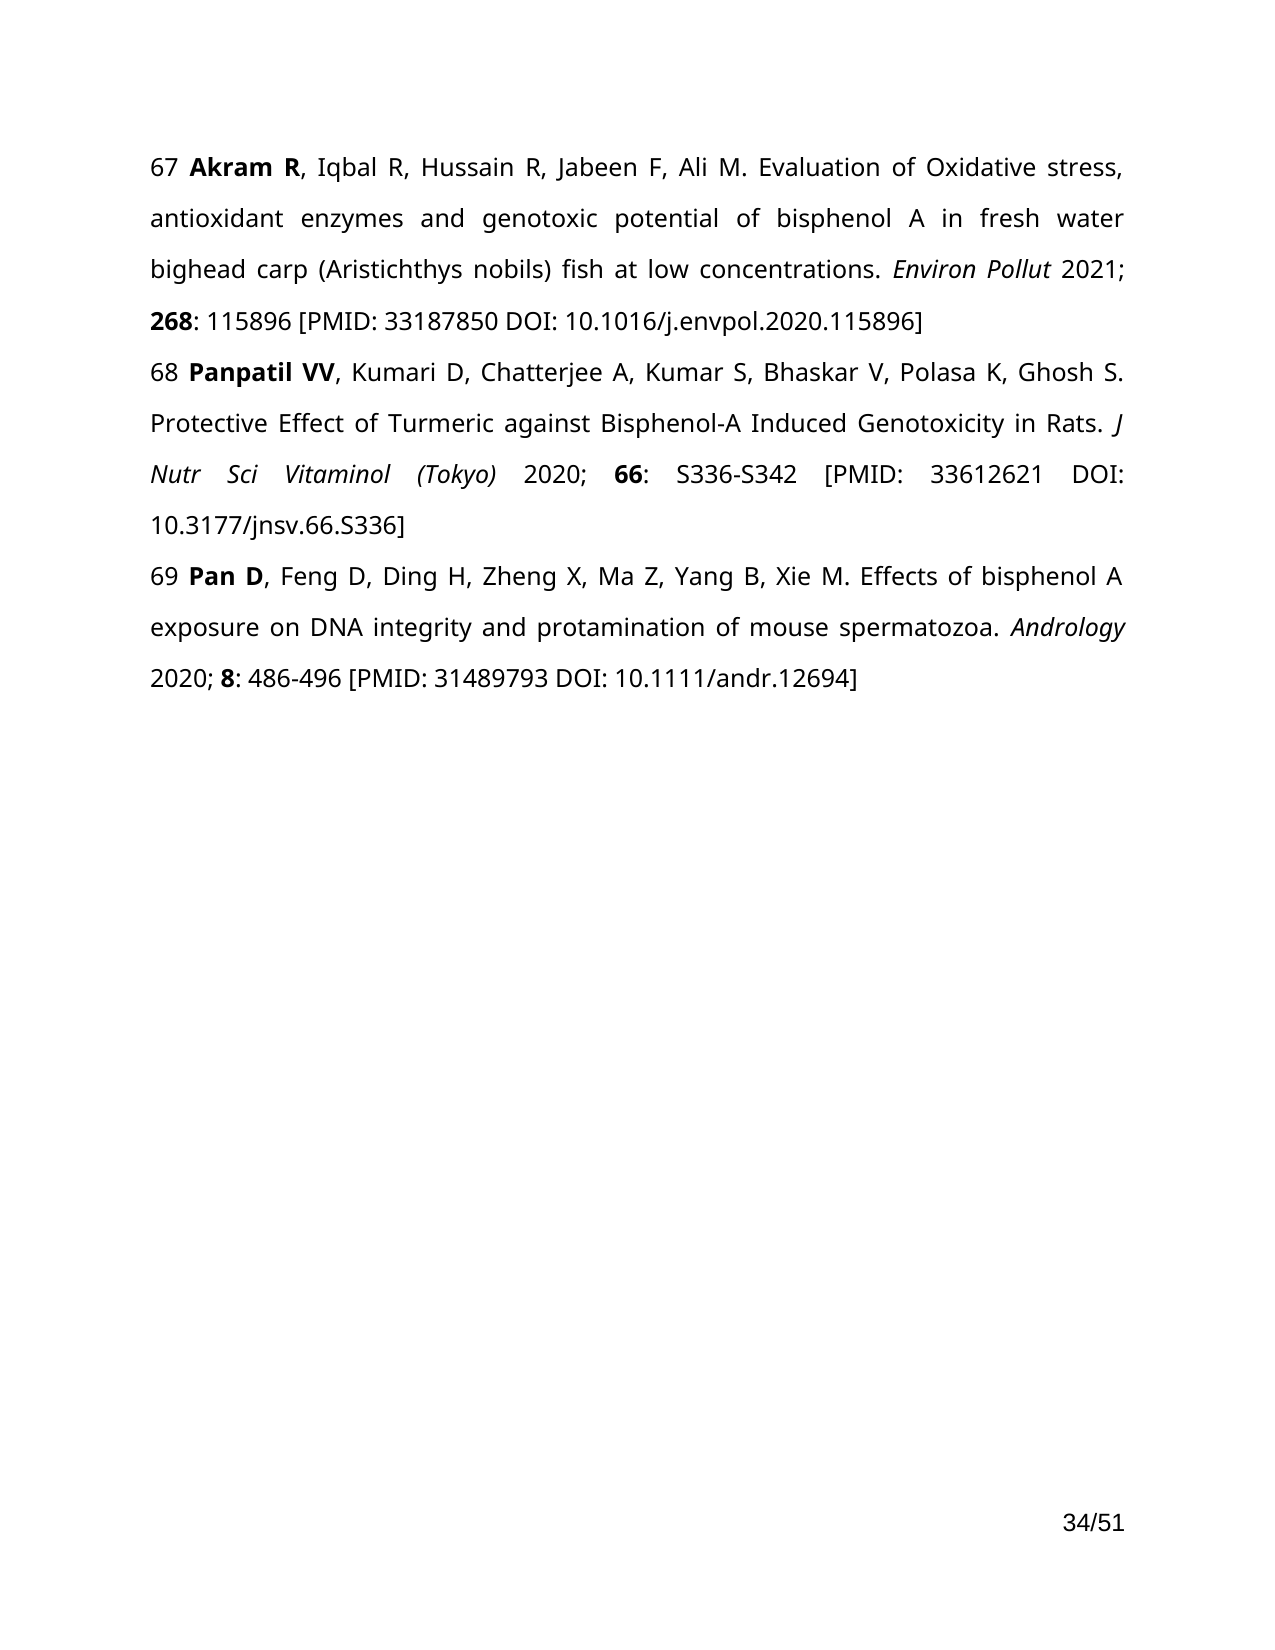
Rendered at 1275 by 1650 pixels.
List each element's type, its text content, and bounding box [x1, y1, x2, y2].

text 69 Pan D, Feng D, Ding H, Zheng X, Ma Z, Yang B, Xie M. Effects of bisphenol A exposure on DNA integrity and protamination of mouse spermatozoa. Andrology 2020; 8: 486-496 [PMID: 31489793 DOI: 10.1111/andr.12694] [150, 558, 1125, 694]
text 68 Panpatil VV, Kumari D, Chatterjee A, Kumar S, Bhaskar V, Polasa K, Ghosh S. Protective Effect of Turmeric against Bisphenol-A Induced Genotoxicity in Rats. J Nutr Sci Vitaminol (Tokyo) 2020; 66: S336-S342 [PMID: 33612621 DOI: 10.3177/jnsv.66.S336] [150, 354, 1125, 541]
text 67 Akram R, Iqbal R, Hussain R, Jabeen F, Ali M. Evaluation of Oxidative stress, antioxidant enzymes and genotoxic potential of bisphenol A in fresh water bighead carp (Aristichthys nobils) fish at low concentrations. Environ Pollut 2021; 268: 115896 [PMID: 33187850 DOI: 10.1016/j.envpol.2020.115896] [150, 150, 1125, 337]
